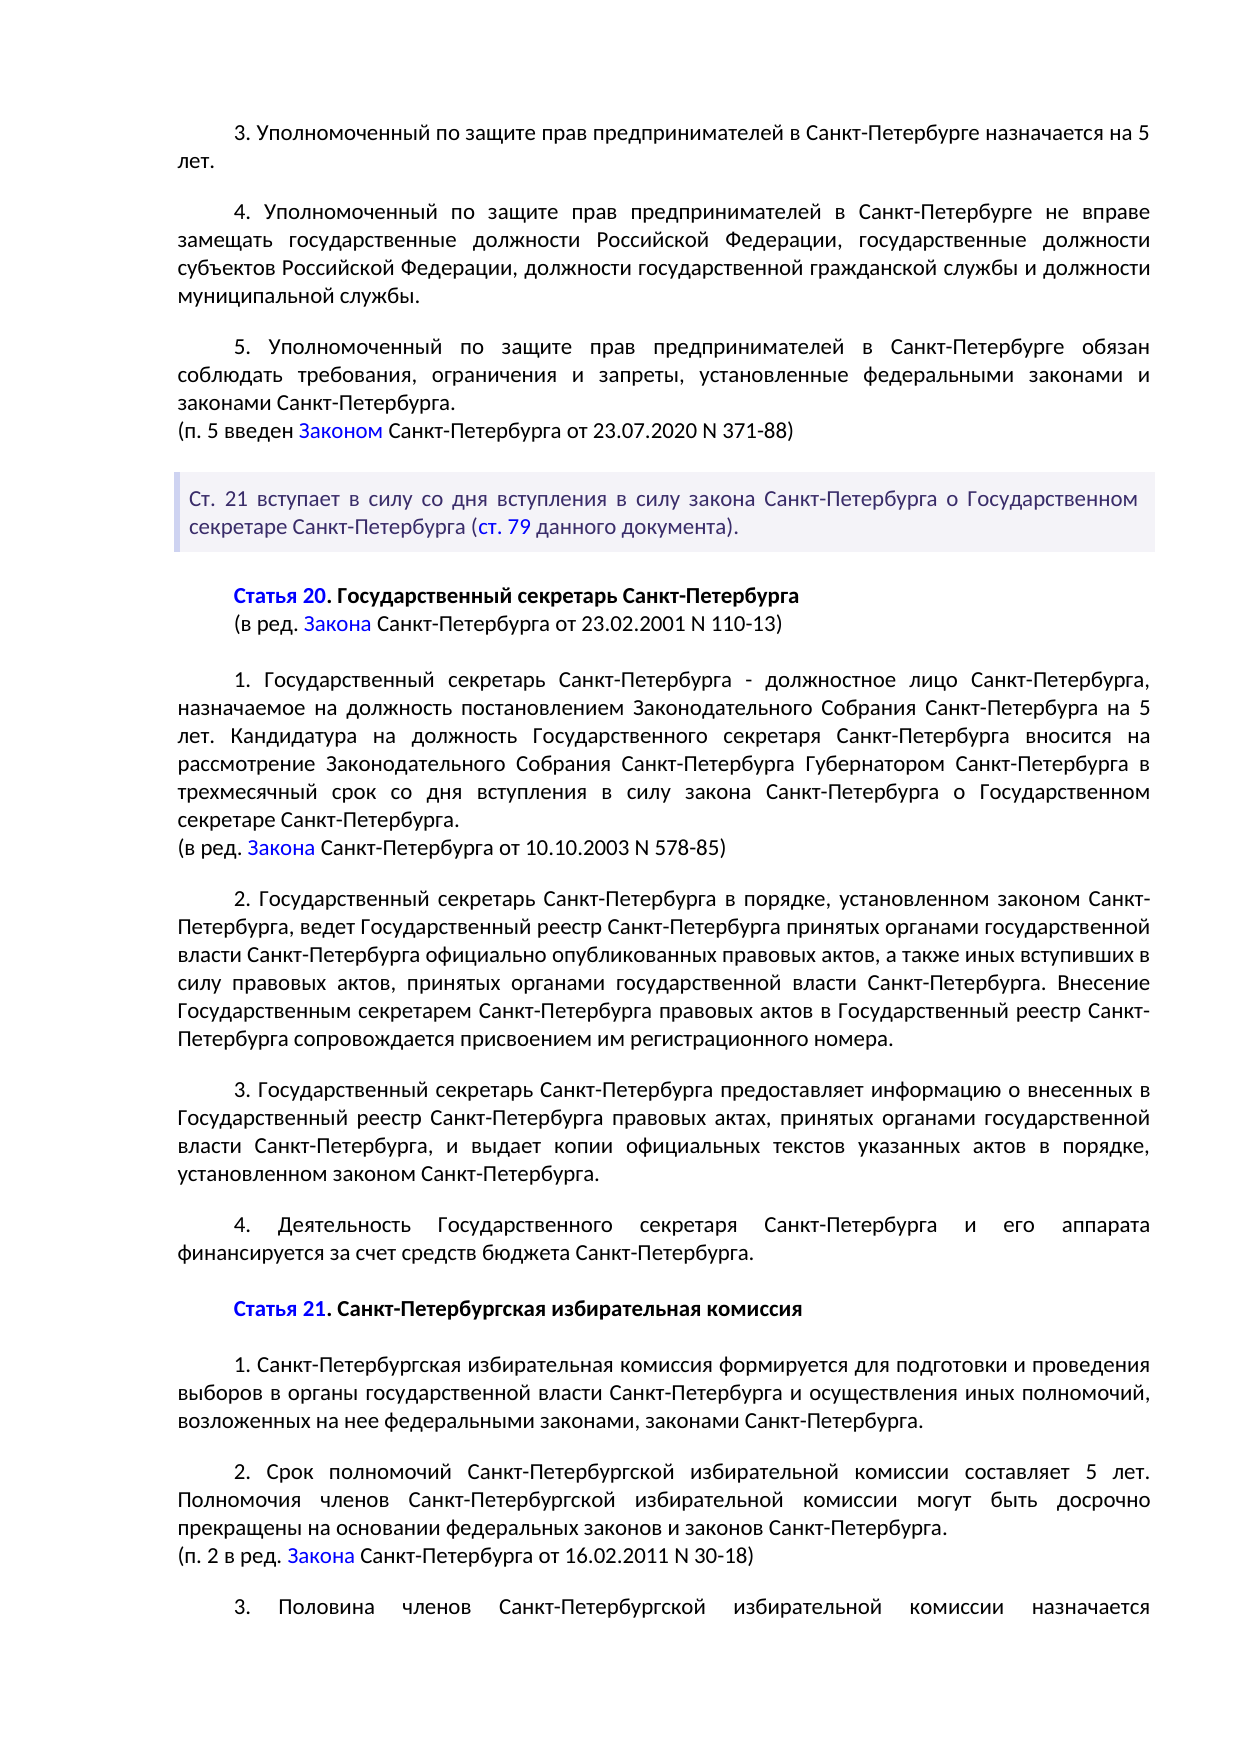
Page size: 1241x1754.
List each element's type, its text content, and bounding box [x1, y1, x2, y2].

text 2. Государственный секретарь Санкт-Петербурга в порядке, установленном законом Санкт-Петербурга, ведет Государственный реестр Санкт-Петербурга принятых органами государственной власти Санкт-Петербурга официально опубликованных правовых актов, а также иных вступивших в силу правовых актов, принятых органами государственной власти Санкт-Петербурга. Внесение Государственным секретарем Санкт-Петербурга правовых актов в Государственный реестр Санкт-Петербурга сопровождается присвоением им регистрационного номера. [177, 884, 1152, 1052]
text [177, 1592, 1152, 1620]
title Статья 21. Санкт-Петербургская избирательная комиссия [177, 1294, 1152, 1322]
text 2. Срок полномочий Санкт-Петербургской избирательной комиссии составляет 5 лет. Полномочия членов Санкт-Петербургской избирательной комиссии могут быть досрочно прекращены на основании федеральных законов и законов Санкт-Петербурга. [177, 1457, 1152, 1541]
text (в ред. Закона Санкт-Петербурга от 10.10.2003 N 578-85) [177, 833, 1152, 861]
text 3. Государственный секретарь Санкт-Петербурга предоставляет информацию о внесенных в Государственный реестр Санкт-Петербурга правовых актах, принятых органами государственной власти Санкт-Петербурга, и выдает копии официальных текстов указанных актов в порядке, установленном законом Санкт-Петербурга. [177, 1075, 1152, 1187]
text 1. Санкт-Петербургская избирательная комиссия формируется для подготовки и проведения выборов в органы государственной власти Санкт-Петербурга и осуществления иных полномочий, возложенных на нее федеральными законами, законами Санкт-Петербурга. [177, 1350, 1152, 1434]
text (п. 5 введен Законом Санкт-Петербурга от 23.07.2020 N 371-88) [177, 416, 1152, 444]
text (п. 2 в ред. Закона Санкт-Петербурга от 16.02.2011 N 30-18) [177, 1541, 1152, 1569]
text 4. Деятельность Государственного секретаря Санкт-Петербурга и его аппарата финансируется за счет средств бюджета Санкт-Петербурга. [177, 1210, 1152, 1266]
title Статья 20. Государственный секретарь Санкт-Петербурга [177, 581, 1152, 609]
table_header Ст. 21 вступает в силу со дня вступления в силу закона Санкт-Петербурга о Государственном секретаре Санкт-Петербурга (ст. 79 данного документа). [180, 472, 1149, 552]
text 5. Уполномоченный по защите прав предпринимателей в Санкт-Петербурге обязан соблюдать требования, ограничения и запреты, установленные федеральными законами и законами Санкт-Петербурга. [177, 332, 1152, 416]
text 1. Государственный секретарь Санкт-Петербурга - должностное лицо Санкт-Петербурга, назначаемое на должность постановлением Законодательного Собрания Санкт-Петербурга на 5 лет. Кандидатура на должность Государственного секретаря Санкт-Петербурга вносится на рассмотрение Законодательного Собрания Санкт-Петербурга Губернатором Санкт-Петербурга в трехмесячный срок со дня вступления в силу закона Санкт-Петербурга о Государственном секретаре Санкт-Петербурга. [177, 665, 1152, 833]
text 3. Уполномоченный по защите прав предпринимателей в Санкт-Петербурге назначается на 5 лет. [177, 118, 1152, 174]
text (в ред. Закона Санкт-Петербурга от 23.02.2001 N 110-13) [177, 609, 1152, 637]
text 4. Уполномоченный по защите прав предпринимателей в Санкт-Петербурге не вправе замещать государственные должности Российской Федерации, государственные должности субъектов Российской Федерации, должности государственной гражданской службы и должности муниципальной службы. [177, 197, 1152, 309]
